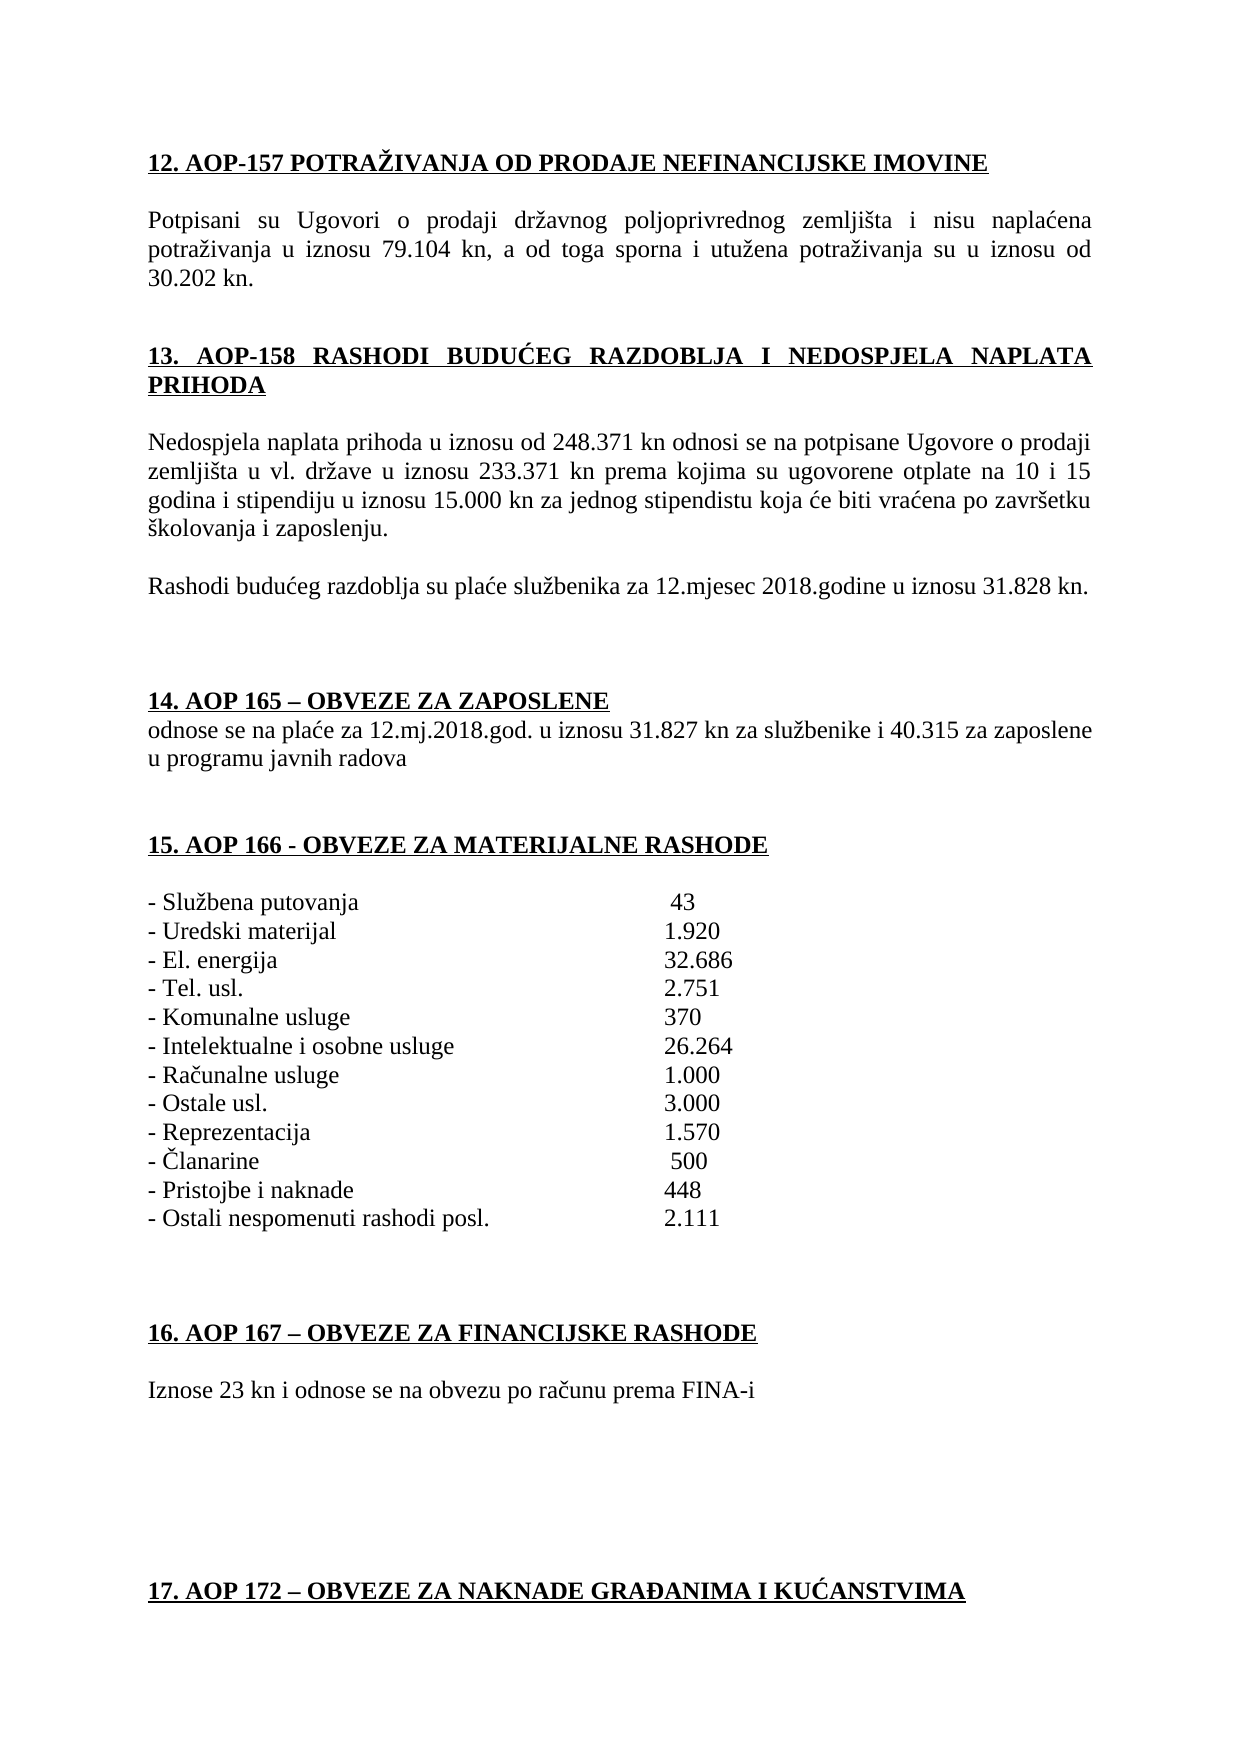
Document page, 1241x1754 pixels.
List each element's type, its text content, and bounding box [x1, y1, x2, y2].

text - Ostale usl. 3.000 [148, 1088, 1093, 1117]
text odnose se na plaće za 12.mj.2018.god. u iznosu 31.827 kn za službenike i 40.315 za zaposlene u programu javnih radova [148, 715, 1093, 772]
text 14. AOP 165 – OBVEZE ZA ZAPOSLENE [148, 686, 1093, 715]
text 15. AOP 166 - OBVEZE ZA MATERIJALNE RASHODE [148, 830, 1093, 858]
text - Ostali nespomenuti rashodi posl. 2.111 [148, 1203, 1093, 1232]
text - Reprezentacija 1.570 [148, 1117, 1093, 1146]
text - Pristojbe i naknade 448 [148, 1175, 1093, 1203]
text 12. AOP-157 POTRAŽIVANJA OD PRODAJE NEFINANCIJSKE IMOVINE [148, 148, 1093, 176]
text 16. AOP 167 – OBVEZE ZA FINANCIJSKE RASHODE [148, 1318, 1093, 1346]
text - Tel. usl. 2.751 [148, 973, 1093, 1002]
text - El. energija 32.686 [148, 945, 1093, 973]
text - Članarine 500 [148, 1146, 1093, 1175]
text 13. AOP-158 RASHODI BUDUĆEG RAZDOBLJA I NEDOSPJELA NAPLATA PRIHODA [148, 367, 1093, 398]
text Nedospjela naplata prihoda u iznosu od 248.371 kn odnosi se na potpisane Ugovore o prodaji zemljišta u vl. države u iznosu 233.371 kn prema kojima su ugovorene otplate na 10 i 15 godina i stipendiju u iznosu 15.000 kn za jednog stipendistu koja će biti vraćena po završetku školovanja i zaposlenju. [148, 427, 1093, 542]
text 13. AOP-158 RASHODI BUDUĆEG RAZDOBLJA I NEDOSPJELA NAPLATA PRIHODA [148, 341, 1093, 366]
text - Komunalne usluge 370 [148, 1002, 1093, 1031]
text Rashodi budućeg razdoblja su plaće službenika za 12.mjesec 2018.godine u iznosu 31.828 kn. [148, 571, 1093, 600]
text Potpisani su Ugovori o prodaji državnog poljoprivrednog zemljišta i nisu naplaćena potraživanja u iznosu 79.104 kn, a od toga sporna i utužena potraživanja su u iznosu od 30.202 kn. [148, 205, 1093, 291]
text - Uredski materijal 1.920 [148, 916, 1093, 945]
text - Intelektualne i osobne usluge 26.264 [148, 1031, 1093, 1060]
text - Računalne usluge 1.000 [148, 1060, 1093, 1088]
text Iznose 23 kn i odnose se na obvezu po računu prema FINA-i [148, 1375, 1093, 1404]
text - Službena putovanja 43 [148, 887, 1093, 916]
text 17. AOP 172 – OBVEZE ZA NAKNADE GRAĐANIMA I KUĆANSTVIMA [148, 1576, 1093, 1605]
